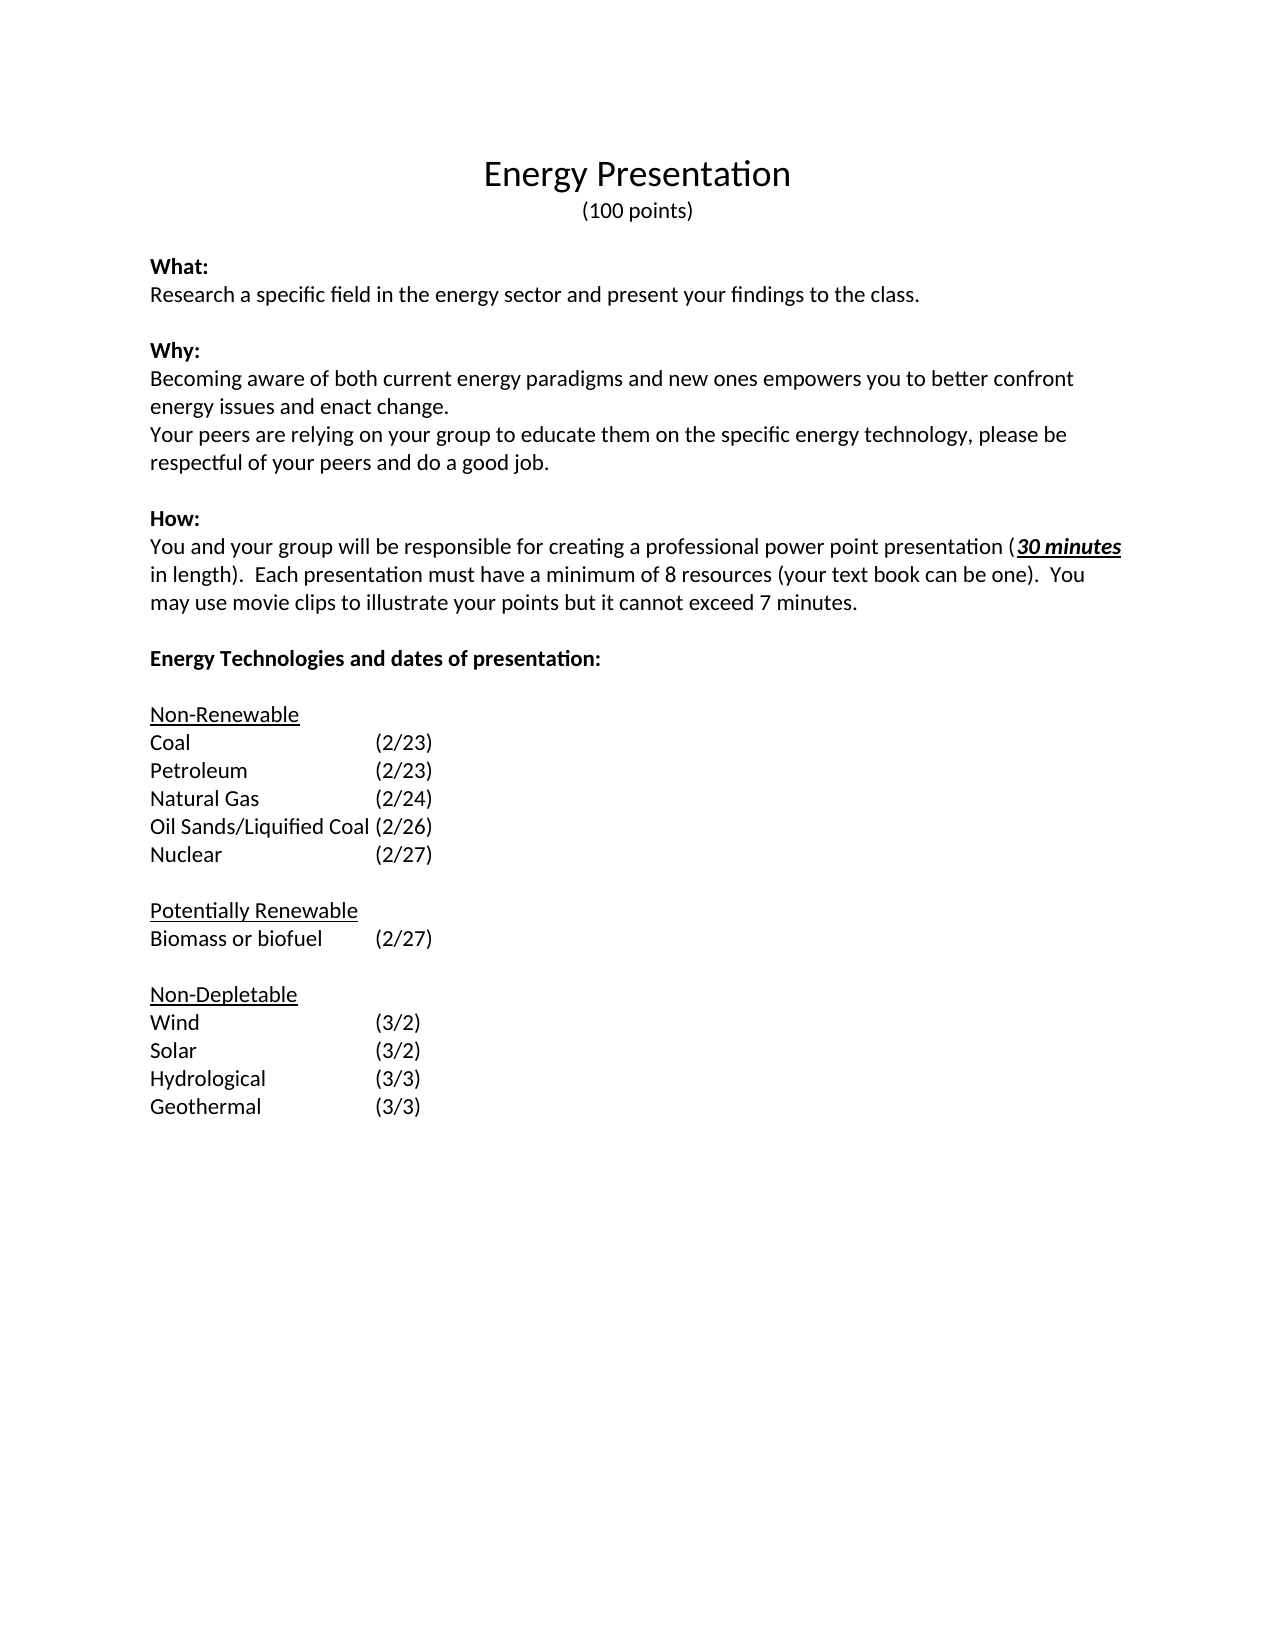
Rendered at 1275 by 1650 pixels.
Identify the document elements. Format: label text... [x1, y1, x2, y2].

text Oil Sands/Liquified Coal (2/26) [150, 812, 1125, 840]
text Nuclear (2/27) [150, 840, 1125, 868]
text Solar (3/2) [150, 1036, 1125, 1064]
text You and your group will be responsible for creating a professional power point presentation (30 minutes in length). Each presentation must have a minimum of 8 resources (your text book can be one). You may use movie clips to illustrate your points but it cannot exceed 7 minutes. [150, 532, 1125, 616]
text Hydrological (3/3) [150, 1064, 1125, 1092]
text Biomass or biofuel (2/27) [150, 924, 1125, 952]
text Non-Depletable [150, 980, 1125, 1008]
text Your peers are relying on your group to educate them on the specific energy technology, please be respectful of your peers and do a good job. [150, 420, 1125, 476]
text Natural Gas (2/24) [150, 784, 1125, 812]
text Energy Presentation [150, 150, 1125, 196]
text Coal (2/23) [150, 728, 1125, 756]
text Non-Renewable [150, 700, 1125, 728]
text (100 points) [150, 196, 1125, 224]
text Petroleum (2/23) [150, 756, 1125, 784]
text Energy Technologies and dates of presentation: [150, 644, 1125, 672]
text Becoming aware of both current energy paradigms and new ones empowers you to better confront energy issues and enact change. [150, 364, 1125, 420]
text What: [150, 252, 1125, 280]
text Potentially Renewable [150, 896, 1125, 924]
text Geothermal (3/3) [150, 1092, 1125, 1121]
text Research a specific field in the energy sector and present your findings to the class. [150, 280, 1125, 308]
text Why: [150, 336, 1125, 364]
text How: [150, 504, 1125, 532]
text Wind (3/2) [150, 1008, 1125, 1036]
